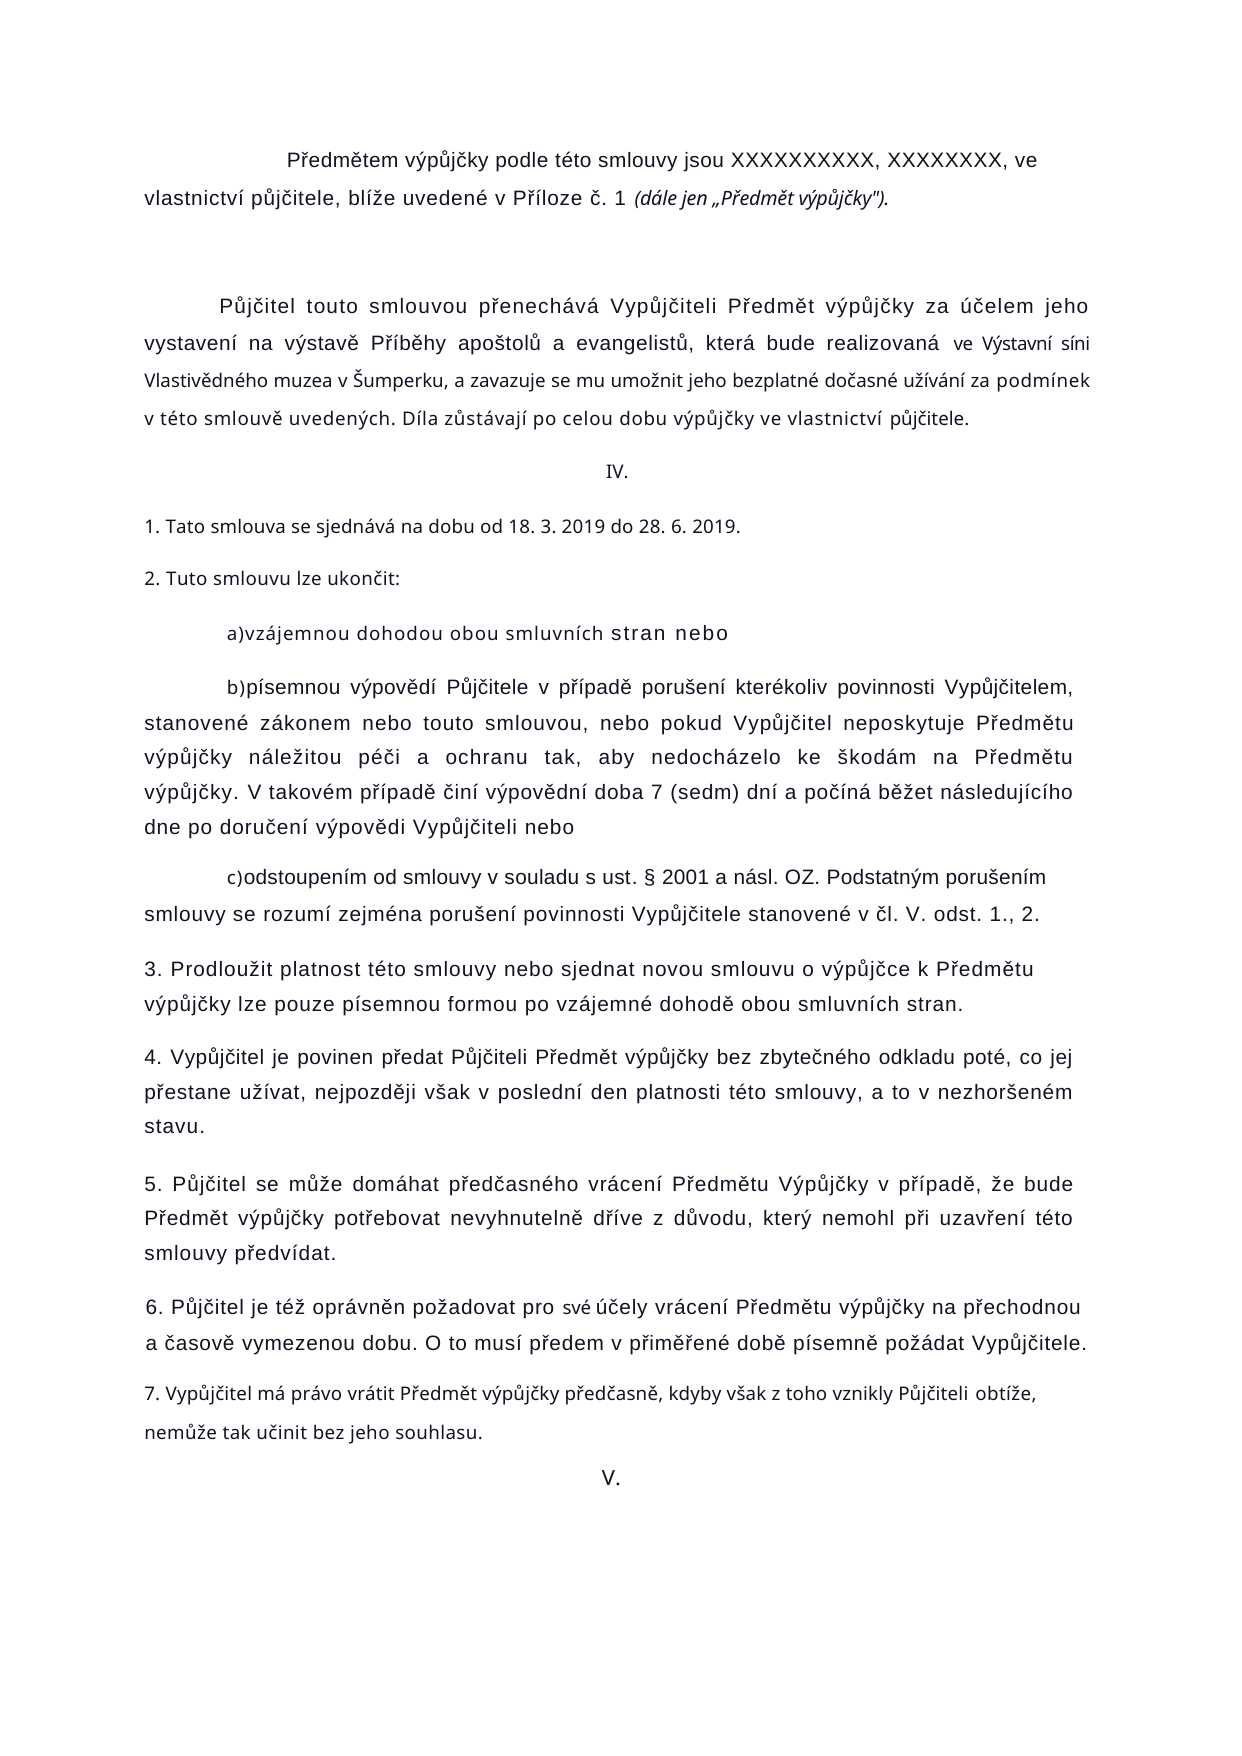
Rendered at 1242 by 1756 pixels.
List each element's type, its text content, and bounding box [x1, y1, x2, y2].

text IV. [144, 461, 1090, 483]
text Půjčitel touto smlouvou přenechává Vypůjčiteli Předmět výpůjčky za účelem jeho vystavení na výstavě Příběhy apoštolů a evangelistů, která bude realizovaná ve Výstavní síni Vlastivědného muzea v Šumperku, a zavazuje se mu umožnit jeho bezplatné dočasné užívání za podmínek v této smlouvě uvedených. Díla zůstávají po celou dobu výpůjčky ve vlastnictví půjčitele. [144, 294, 1090, 431]
text 3. Prodloužit platnost této smlouvy nebo sjednat novou smlouvu o výpůjčce k Předmětu výpůjčky lze pouze písemnou formou po vzájemné dohodě obou smluvních stran. [144, 956, 1075, 1015]
text Předmětem výpůjčky podle této smlouvy jsou XXXXXXXXXX, XXXXXXXX, ve vlastnictví půjčitele, blíže uvedené v Příloze č. 1 (dále jen „Předmět výpůjčky"). [144, 148, 1090, 211]
text 1. Tato smlouva se sjednává na dobu od 18. 3. 2019 do 28. 6. 2019. [144, 513, 1090, 539]
list písemnou výpovědí Půjčitele v případě porušení kterékoliv povinnosti Vypůjčitelem, stanovené zákonem nebo touto smlouvou, nebo pokud Vypůjčitel neposkytuje Předmětu výpůjčky náležitou péči a ochranu tak, aby nedocházelo ke škodám na Předmětu výpůjčky. V takovém případě činí výpovědní doba 7 (sedm) dní a počíná běžet následujícího dne po doručení výpovědi Vypůjčiteli nebo [144, 674, 1075, 838]
text 7. Vypůjčitel má právo vrátit Předmět výpůjčky předčasně, kdyby však z toho vznikly Půjčiteli obtíže, nemůže tak učinit bez jeho souhlasu. [144, 1380, 1075, 1444]
list odstoupením od smlouvy v souladu s ust. § 2001 a násl. OZ. Podstatným porušením smlouvy se rozumí zejména porušení povinnosti Vypůjčitele stanovené v čl. V. odst. 1., 2. [144, 864, 1075, 926]
text 2. Tuto smlouvu lze ukončit: [144, 567, 1090, 590]
text 4. Vypůjčitel je povinen předat Půjčiteli Předmět výpůjčky bez zbytečného odkladu poté, co jej přestane užívat, nejpozději však v poslední den platnosti této smlouvy, a to v nezhoršeném stavu. [144, 1045, 1075, 1138]
text 6. Půjčitel je též oprávněn požadovat pro své účely vrácení Předmětu výpůjčky na přechodnou a časově vymezenou dobu. O to musí předem v přiměřené době písemně požádat Vypůjčitele. [144, 1294, 1090, 1354]
list vzájemnou dohodou obou smluvních stran nebo [144, 620, 1090, 645]
text 5. Půjčitel se může domáhat předčasného vrácení Předmětu Výpůjčky v případě, že bude Předmět výpůjčky potřebovat nevyhnutelně dříve z důvodu, který nemohl při uzavření této smlouvy předvídat. [144, 1172, 1075, 1265]
